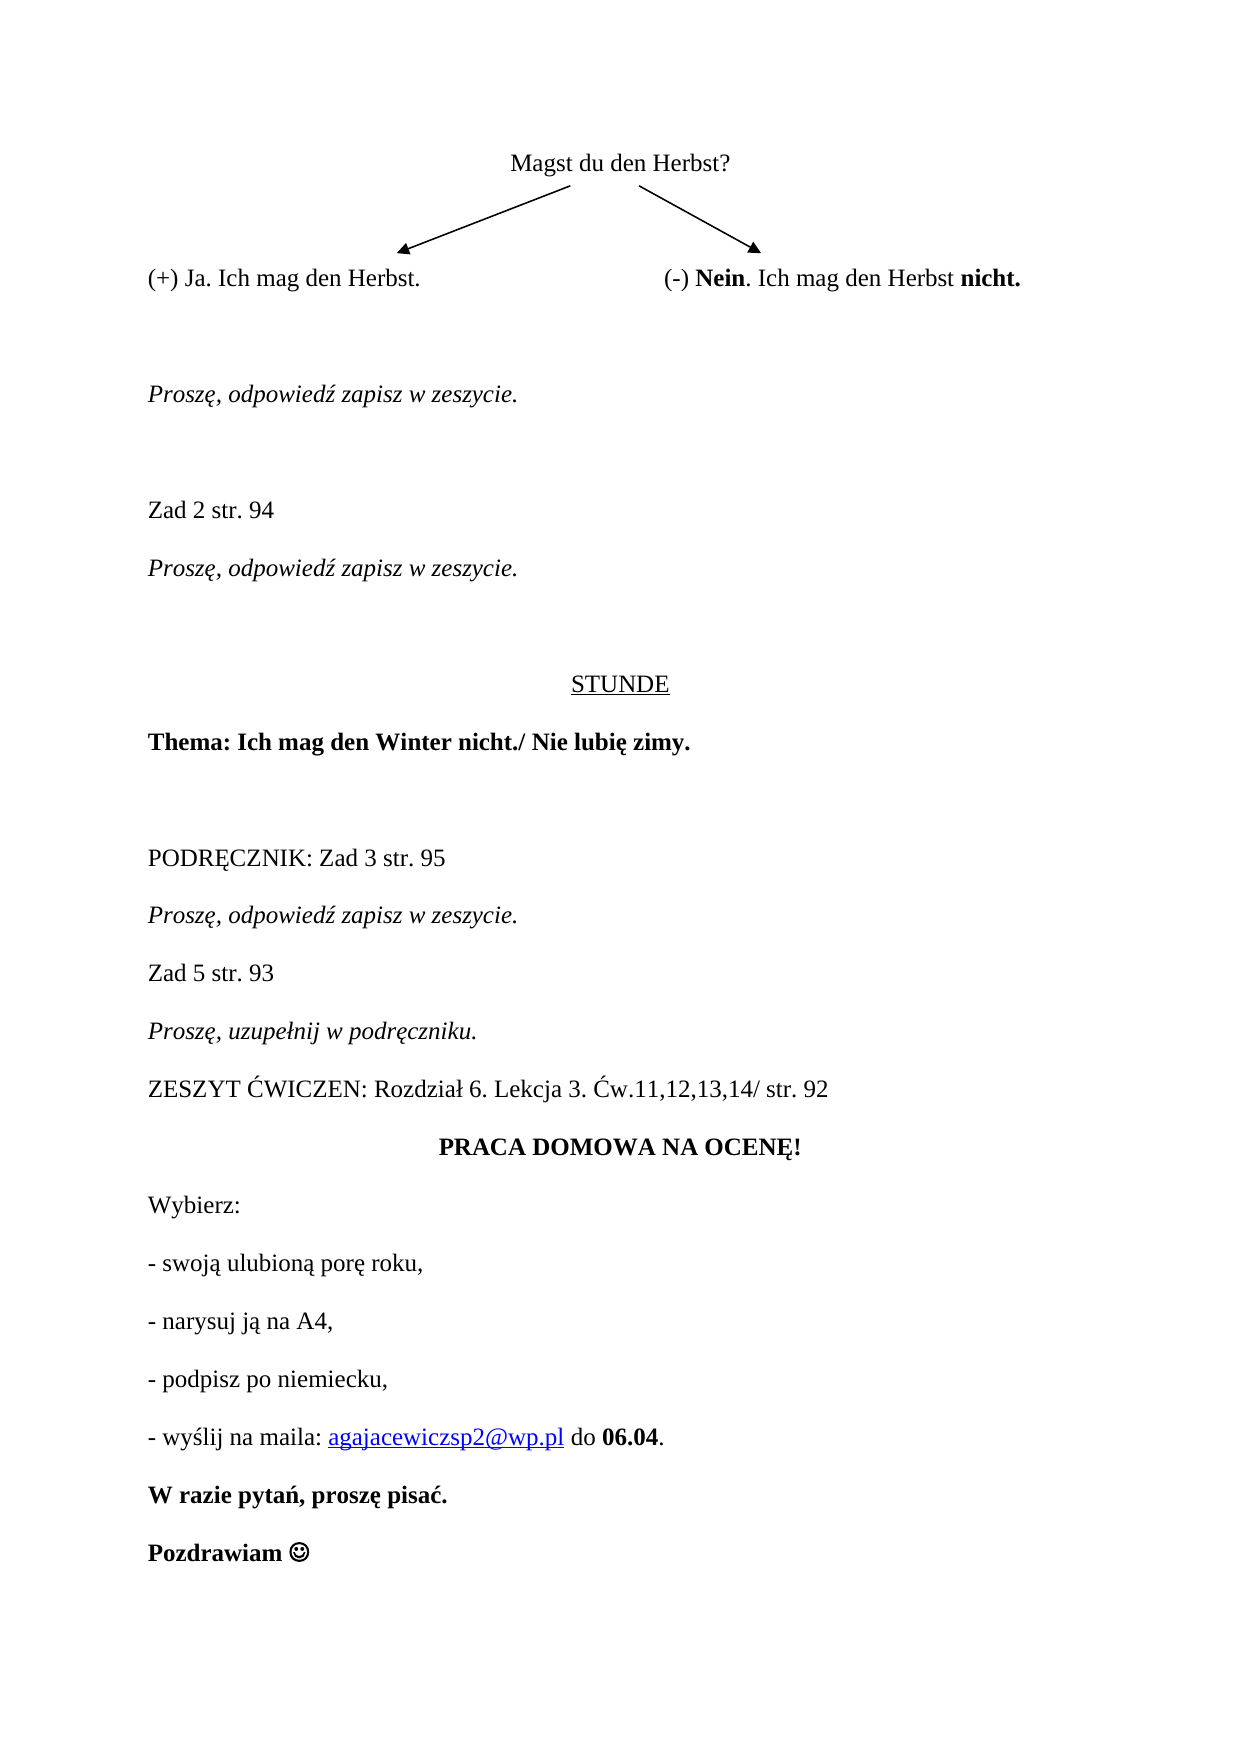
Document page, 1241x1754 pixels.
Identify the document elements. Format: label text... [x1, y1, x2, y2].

text Proszę, uzupełnij w podręczniku. [148, 1016, 1093, 1045]
text - wyślij na maila: agajacewiczsp2@wp.pl do 06.04. [148, 1422, 1093, 1451]
text Proszę, odpowiedź zapisz w zeszycie. [148, 553, 1093, 582]
text Proszę, odpowiedź zapisz w zeszycie. [148, 901, 1093, 929]
text - narysuj ją na A4, [148, 1306, 1093, 1335]
text Magst du den Herbst? [148, 148, 1093, 176]
text Pozdrawiam [148, 1538, 1093, 1566]
text W razie pytań, proszę pisać. [148, 1480, 1093, 1508]
text PRACA DOMOWA NA OCENĘ! [148, 1132, 1093, 1161]
text (+) Ja. Ich mag den Herbst. (-) Nein. Ich mag den Herbst nicht. [148, 263, 1093, 292]
text PODRĘCZNIK: Zad 3 str. 95 [148, 843, 1093, 871]
text Proszę, odpowiedź zapisz w zeszycie. [148, 379, 1093, 408]
text - swoją ulubioną porę roku, [148, 1248, 1093, 1277]
text ZESZYT ĆWICZEN: Rozdział 6. Lekcja 3. Ćw.11,12,13,14/ str. 92 [148, 1074, 1093, 1103]
text - podpisz po niemiecku, [148, 1364, 1093, 1393]
text Thema: Ich mag den Winter nicht./ Nie lubię zimy. [148, 727, 1093, 756]
text Wybierz: [148, 1190, 1093, 1219]
text Zad 2 str. 94 [148, 495, 1093, 524]
text STUNDE [148, 669, 1093, 698]
text Zad 5 str. 93 [148, 958, 1093, 987]
